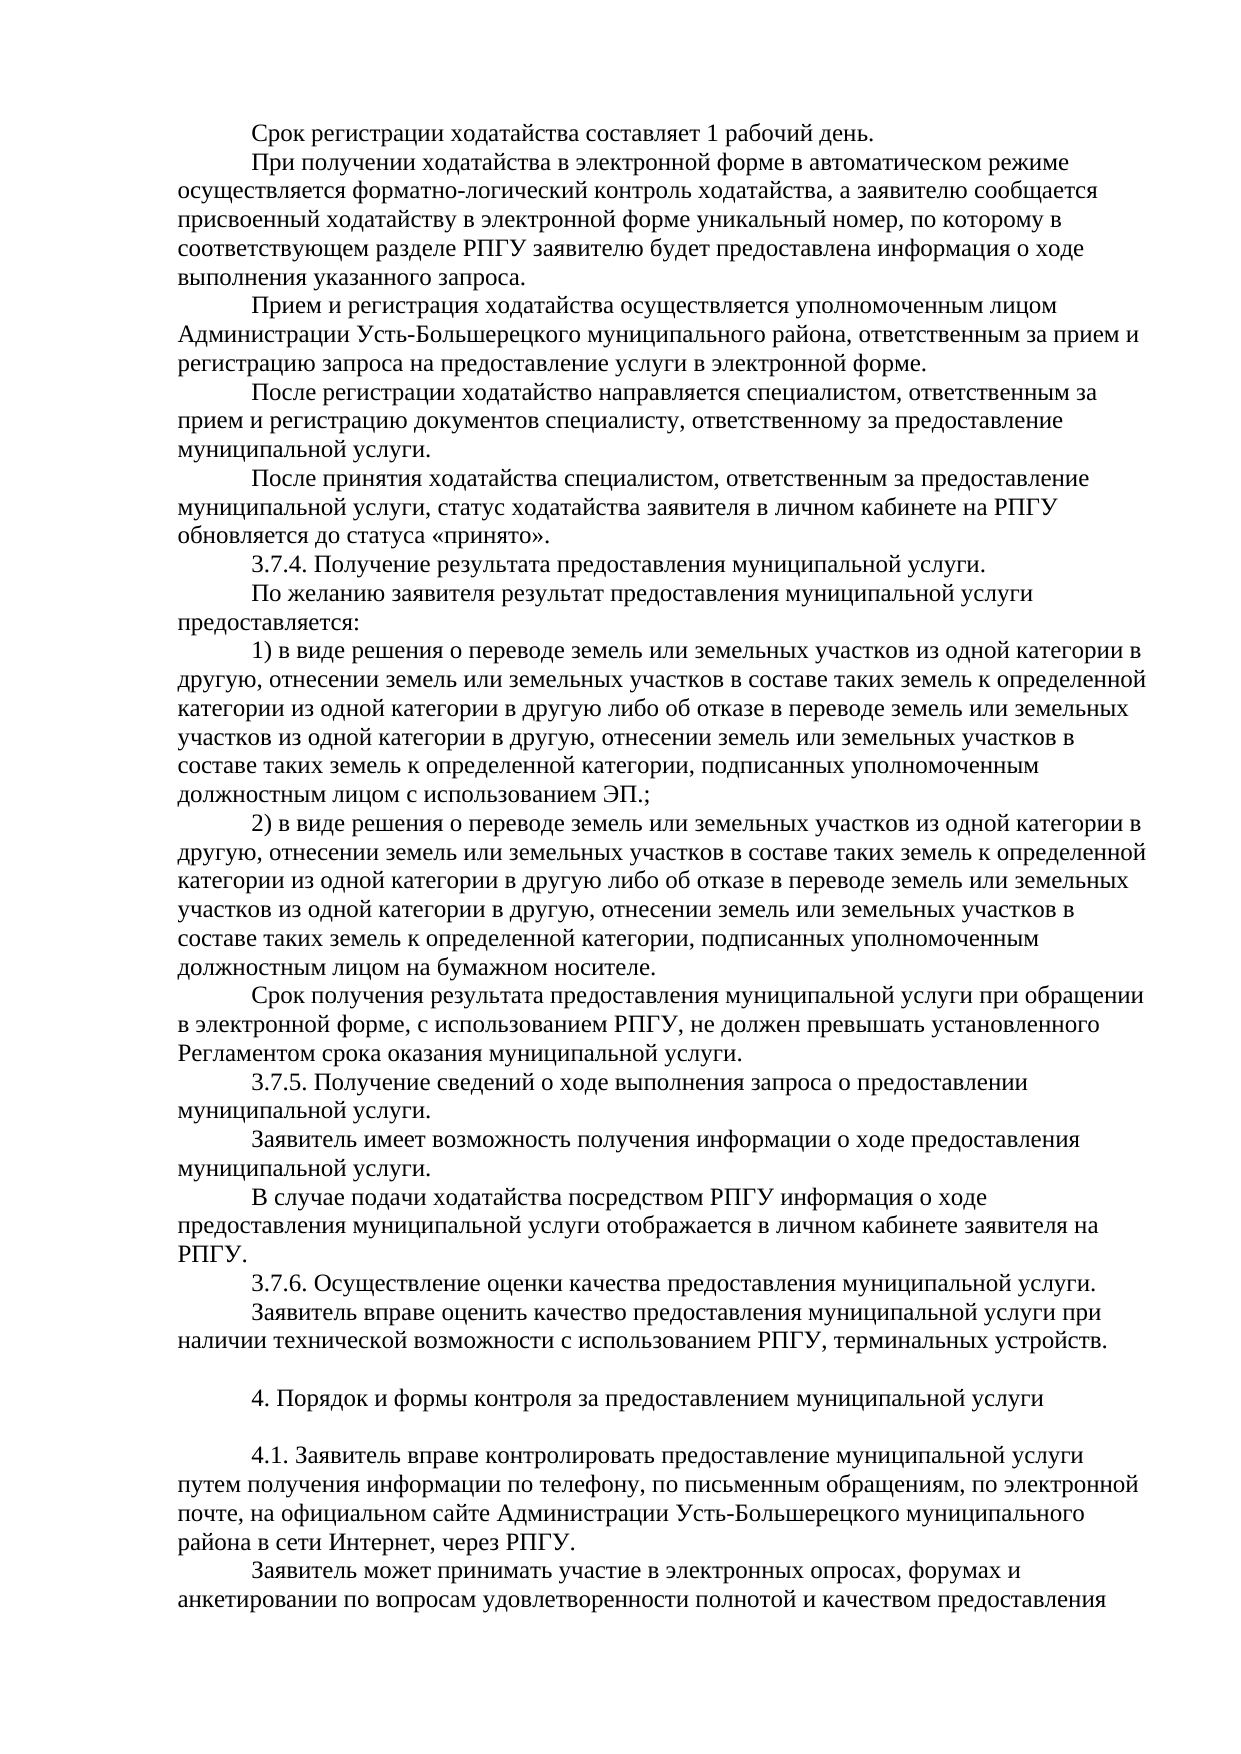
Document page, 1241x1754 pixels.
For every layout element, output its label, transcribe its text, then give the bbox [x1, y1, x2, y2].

text Заявитель вправе оценить качество предоставления муниципальной услуги при наличии технической возможности с использованием РПГУ, терминальных устройств. [177, 1297, 1152, 1354]
text После регистрации ходатайство направляется специалистом, ответственным за прием и регистрацию документов специалисту, ответственному за предоставление муниципальной услуги. [177, 377, 1152, 463]
text 3.7.5. Получение сведений о ходе выполнения запроса о предоставлении муниципальной услуги. [177, 1067, 1152, 1124]
text 3.7.4. Получение результата предоставления муниципальной услуги. [177, 549, 1152, 578]
text Прием и регистрация ходатайства осуществляется уполномоченным лицом Администрации Усть-Большерецкого муниципального района, ответственным за прием и регистрацию запроса на предоставление услуги в электронной форме. [177, 291, 1152, 377]
text По желанию заявителя результат предоставления муниципальной услуги предоставляется: [177, 578, 1152, 636]
text 4.1. Заявитель вправе контролировать предоставление муниципальной услуги путем получения информации по телефону, по письменным обращениям, по электронной почте, на официальном сайте Администрации Усть-Большерецкого муниципального района в сети Интернет, через РПГУ. [177, 1441, 1152, 1556]
text При получении ходатайства в электронной форме в автоматическом режиме осуществляется форматно-логический контроль ходатайства, а заявителю сообщается присвоенный ходатайству в электронной форме уникальный номер, по которому в соответствующем разделе РПГУ заявителю будет предоставлена информация о ходе выполнения указанного запроса. [177, 147, 1152, 291]
text 3.7.6. Осуществление оценки качества предоставления муниципальной услуги. [177, 1268, 1152, 1297]
text В случае подачи ходатайства посредством РПГУ информация о ходе предоставления муниципальной услуги отображается в личном кабинете заявителя на РПГУ. [177, 1182, 1152, 1268]
text Заявитель имеет возможность получения информации о ходе предоставления муниципальной услуги. [177, 1124, 1152, 1182]
text 4. Порядок и формы контроля за предоставлением муниципальной услуги [177, 1383, 1152, 1412]
text Срок получения результата предоставления муниципальной услуги при обращении в электронной форме, с использованием РПГУ, не должен превышать установленного Регламентом срока оказания муниципальной услуги. [177, 981, 1152, 1067]
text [177, 1556, 1152, 1613]
text 2) в виде решения о переводе земель или земельных участков из одной категории в другую, отнесении земель или земельных участков в составе таких земель к определенной категории из одной категории в другую либо об отказе в переводе земель или земельных участков из одной категории в другую, отнесении земель или земельных участков в составе таких земель к определенной категории, подписанных уполномоченным должностным лицом на бумажном носителе. [177, 808, 1152, 981]
text После принятия ходатайства специалистом, ответственным за предоставление муниципальной услуги, статус ходатайства заявителя в личном кабинете на РПГУ обновляется до статуса «принято». [177, 463, 1152, 549]
text 1) в виде решения о переводе земель или земельных участков из одной категории в другую, отнесении земель или земельных участков в составе таких земель к определенной категории из одной категории в другую либо об отказе в переводе земель или земельных участков из одной категории в другую, отнесении земель или земельных участков в составе таких земель к определенной категории, подписанных уполномоченным должностным лицом с использованием ЭП.; [177, 636, 1152, 808]
text Срок регистрации ходатайства составляет 1 рабочий день. [177, 118, 1152, 147]
